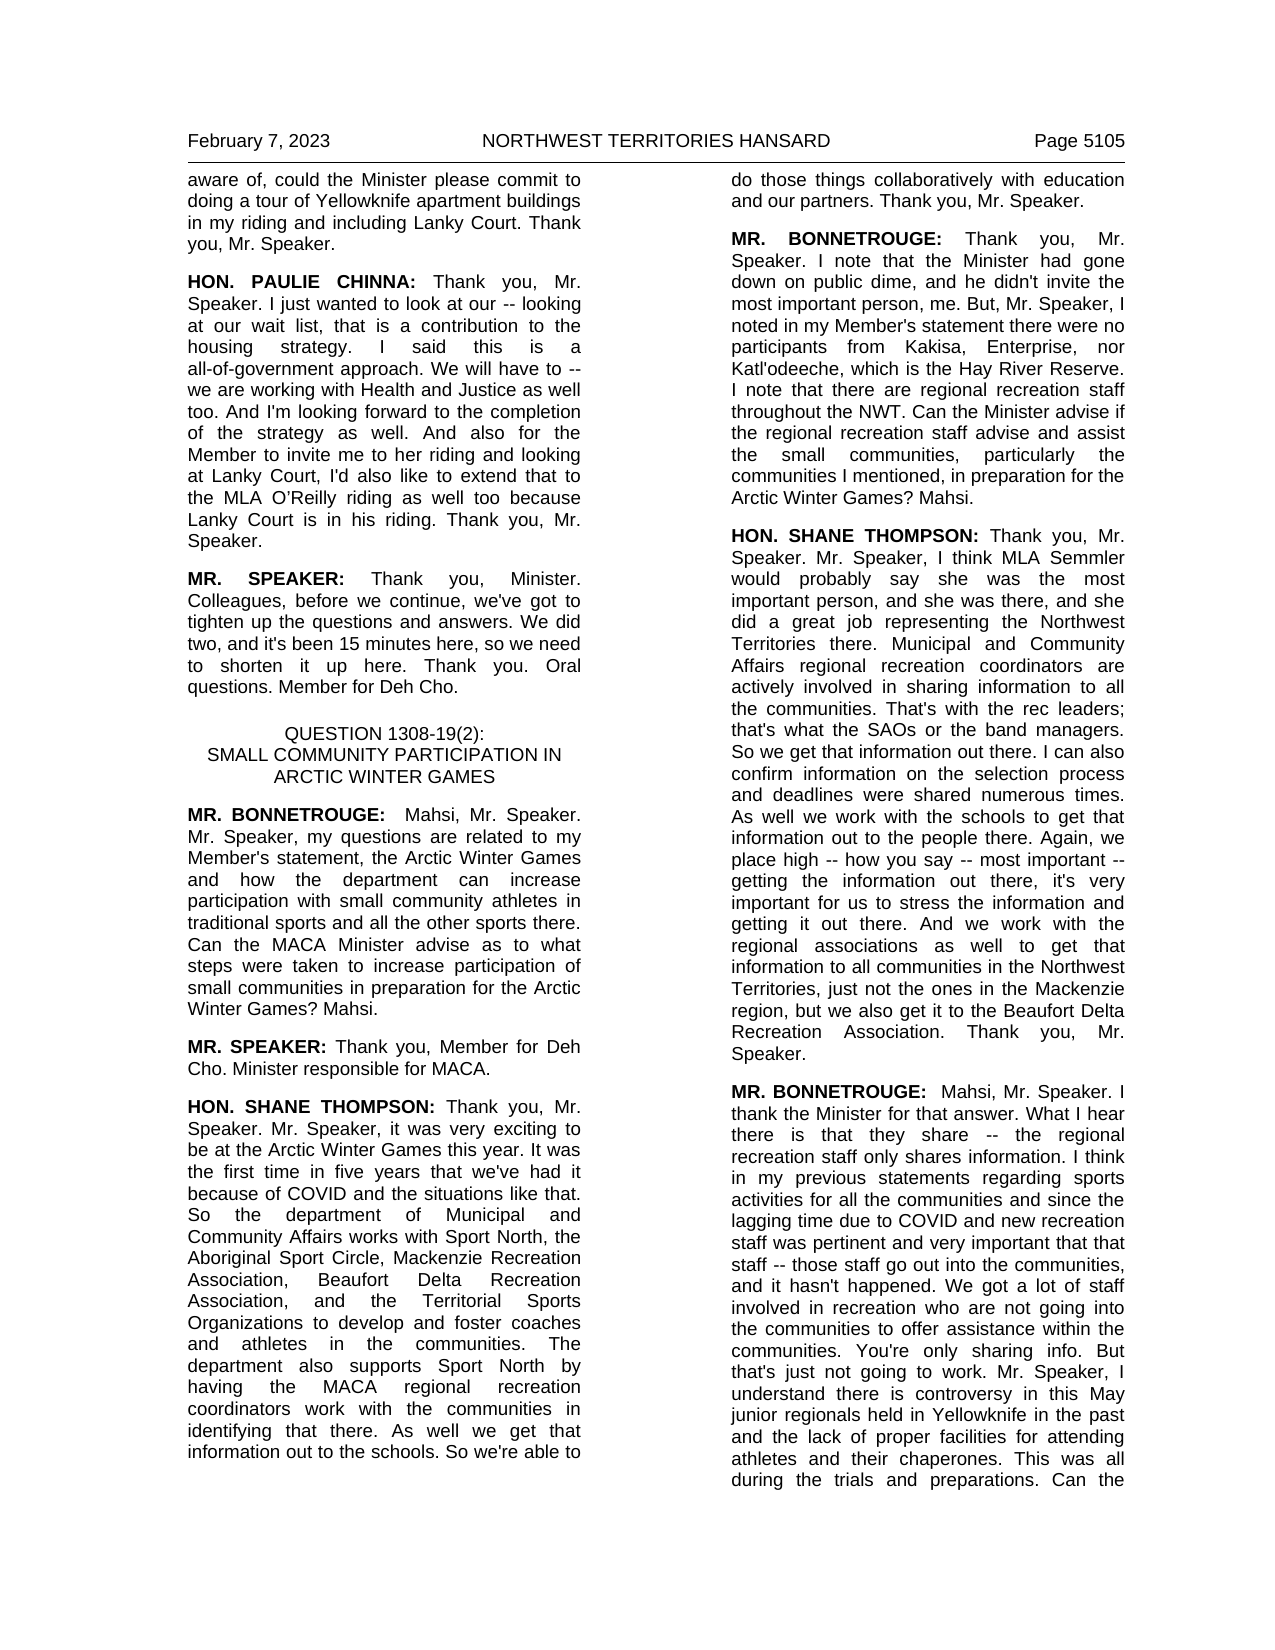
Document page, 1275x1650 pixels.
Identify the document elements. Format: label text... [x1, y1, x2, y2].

text HON. PAULIE CHINNA: Thank you, Mr. Speaker. I just wanted to look at our -- looking at our wait list, that is a contribution to the housing strategy. I said this is a all-of-government approach. We will have to -- we are working with Health and Justice as well too. And I'm looking forward to the completion of the strategy as well. And also for the Member to invite me to her riding and looking at Lanky Court, I'd also like to extend that to the MLA O’Reilly riding as well too because Lanky Court is in his riding. Thank you, Mr. Speaker. [187, 271, 581, 552]
text MR. BONNETROUGE: Mahsi, Mr. Speaker. Mr. Speaker, my questions are related to my Member's statement, the Arctic Winter Games and how the department can increase participation with small community athletes in traditional sports and all the other sports there. Can the MACA Minister advise as to what steps were taken to increase participation of small communities in preparation for the Arctic Winter Games? Mahsi. [187, 804, 581, 1019]
text MR. SPEAKER: Thank you, Member for Deh Cho. Minister responsible for MACA. [187, 1036, 581, 1079]
text MR. BONNETROUGE: Thank you, Mr. Speaker. I note that the Minister had gone down on public dime, and he didn't invite the most important person, me. But, Mr. Speaker, I noted in my Member's statement there were no participants from Kakisa, Enterprise, nor Katl'odeeche, which is the Hay River Reserve. I note that there are regional recreation staff throughout the NWT. Can the Minister advise if the regional recreation staff advise and assist the small communities, particularly the communities I mentioned, in preparation for the Arctic Winter Games? Mahsi. [731, 228, 1125, 508]
text MR. SPEAKER: Thank you, Minister. Colleagues, before we continue, we've got to tighten up the questions and answers. We did two, and it's been 15 minutes here, so we need to shorten it up here. Thank you. Oral questions. Member for Deh Cho. [187, 568, 581, 698]
text HON. SHANE THOMPSON: Thank you, Mr. Speaker. Mr. Speaker, it was very exciting to be at the Arctic Winter Games this year. It was the first time in five years that we've had it because of COVID and the situations like that. So the department of Municipal and Community Affairs works with Sport North, the Aboriginal Sport Circle, Mackenzie Recreation Association, Beaufort Delta Recreation Association, and the Territorial Sports Organizations to develop and foster coaches and athletes in the communities. The department also supports Sport North by having the MACA regional recreation coordinators work with the communities in identifying that there. As well we get that information out to the schools. So we're able to do those things collaboratively with education and our partners. Thank you, Mr. Speaker. [187, 1096, 581, 1463]
subtitle Question 1308-19(2): Small Community Participation in Arctic Winter Games [187, 723, 581, 787]
text HON. SHANE THOMPSON: Thank you, Mr. Speaker. Mr. Speaker, I think MLA Semmler would probably say she was the most important person, and she was there, and she did a great job representing the Northwest Territories there. Municipal and Community Affairs regional recreation coordinators are actively involved in sharing information to all the communities. That's with the rec leaders; that's what the SAOs or the band managers. So we get that information out there. I can also confirm information on the selection process and deadlines were shared numerous times. As well we work with the schools to get that information out to the people there. Again, we place high -- how you say -- most important -- getting the information out there, it's very important for us to stress the information and getting it out there. And we work with the regional associations as well to get that information to all communities in the Northwest Territories, just not the ones in the Mackenzie region, but we also get it to the Beaufort Delta Recreation Association. Thank you, Mr. Speaker. [731, 525, 1125, 1064]
